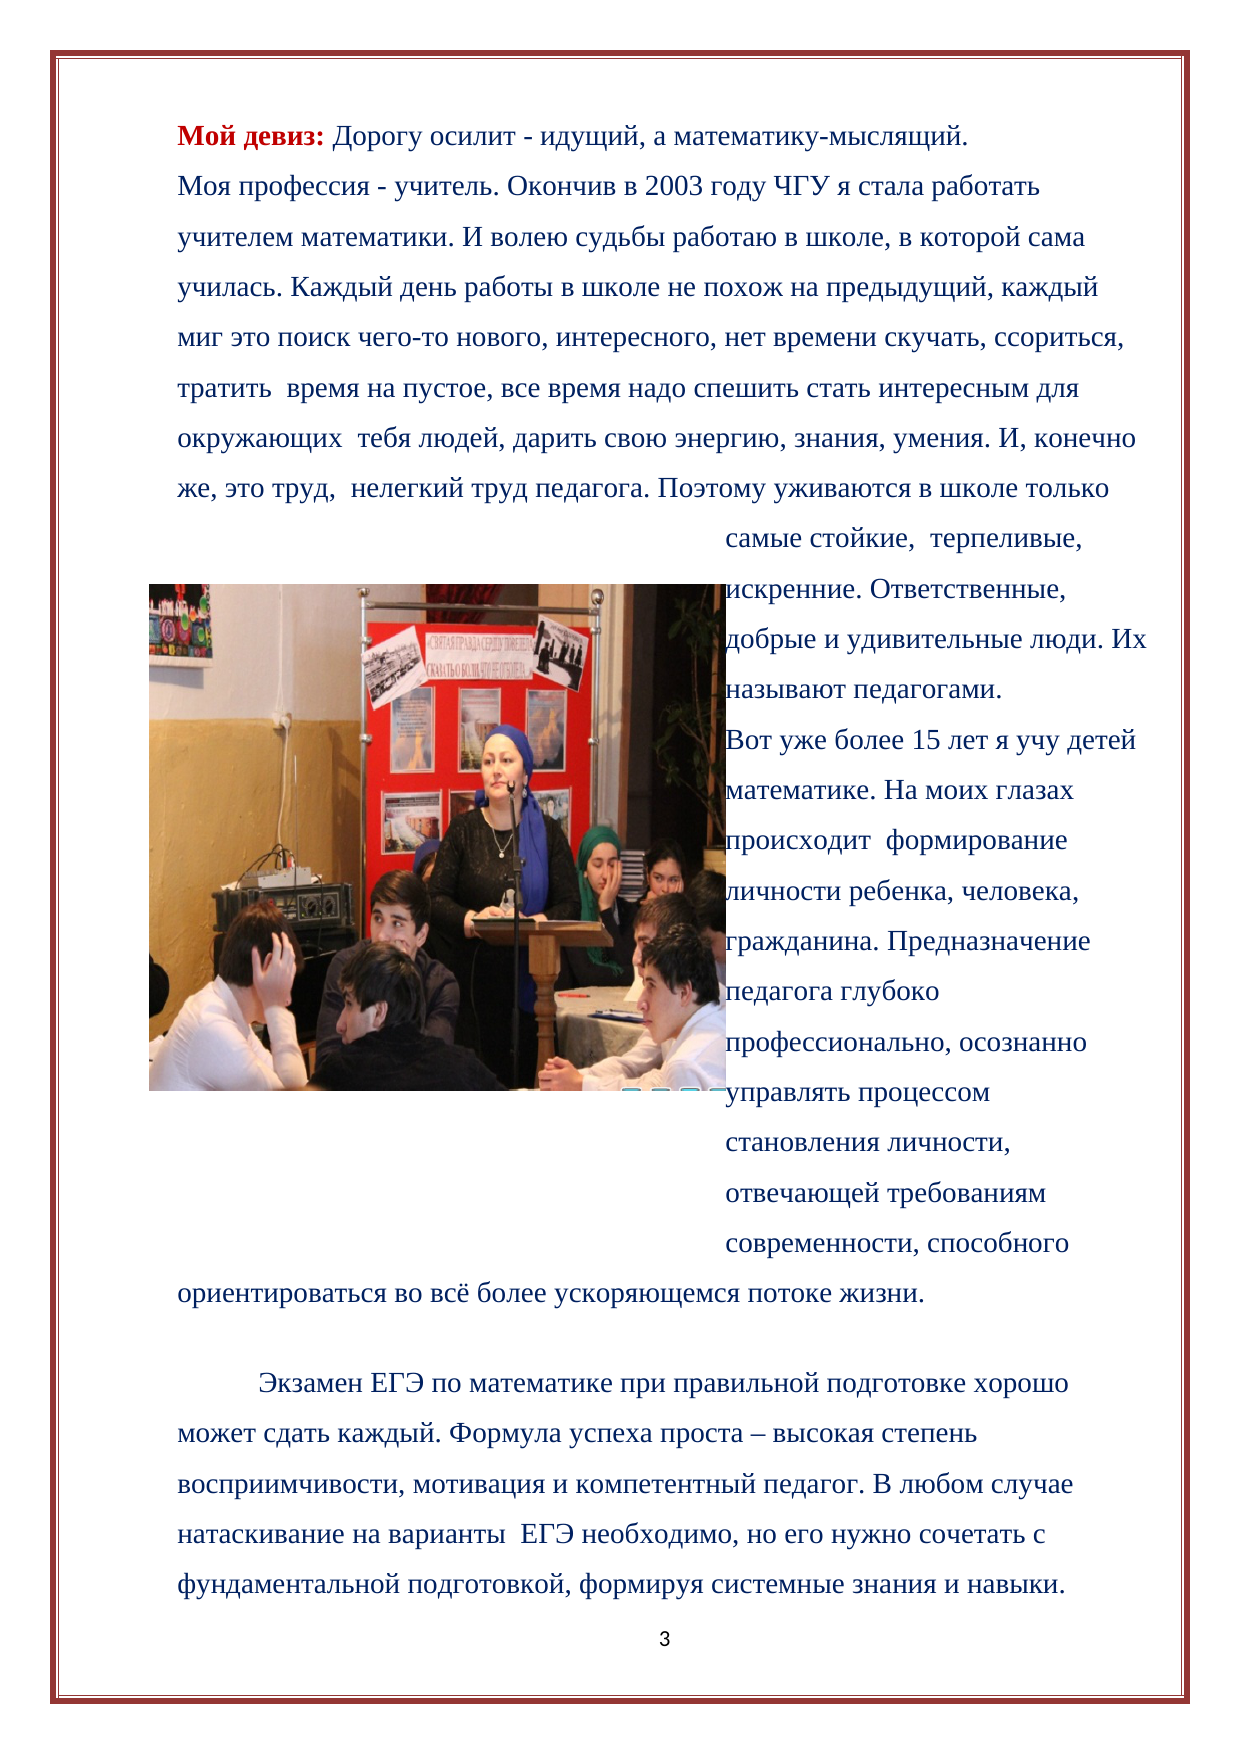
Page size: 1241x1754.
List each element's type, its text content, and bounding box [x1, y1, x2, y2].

text Мой девиз: Дорогу осилит - идущий, а математику-мыслящий. Моя профессия - учитель. Окончив в 2003 году ЧГУ я стала работать учителем математики. И волею судьбы работаю в школе, в которой сама училась. Каждый день работы в школе не похож на предыдущий, каждый миг это поиск чего-то нового, интересного, нет времени скучать, ссориться, тратить время на пустое, все время надо спешить стать интересным для окружающих тебя людей, дарить свою энергию, знания, умения. И, конечно же, это труд, нелегкий труд педагога. Поэтому уживаются в школе только самые стойкие, терпеливые, искренние. Ответственные, добрые и удивительные люди. Их называют педагогами. Вот уже более 15 лет я учу детей математике. На моих глазах происходит формирование личности ребенка, человека, гражданина. Предназначение педагога глубоко профессионально, осознанно управлять процессом становления личности, отвечающей требованиям современности, способного ориентироваться во всё более ускоряющемся потоке жизни. [177, 118, 1152, 1309]
text Экзамен ЕГЭ по математике при правильной подготовке хорошо может сдать каждый. Формула успеха проста – высокая степень восприимчивости, мотивация и компетентный педагог. В любом случае натаскивание на варианты ЕГЭ необходимо, но его нужно сочетать с фундаментальной подготовкой, формируя системные знания и навыки. [177, 1365, 1152, 1600]
picture [149, 584, 177, 1091]
